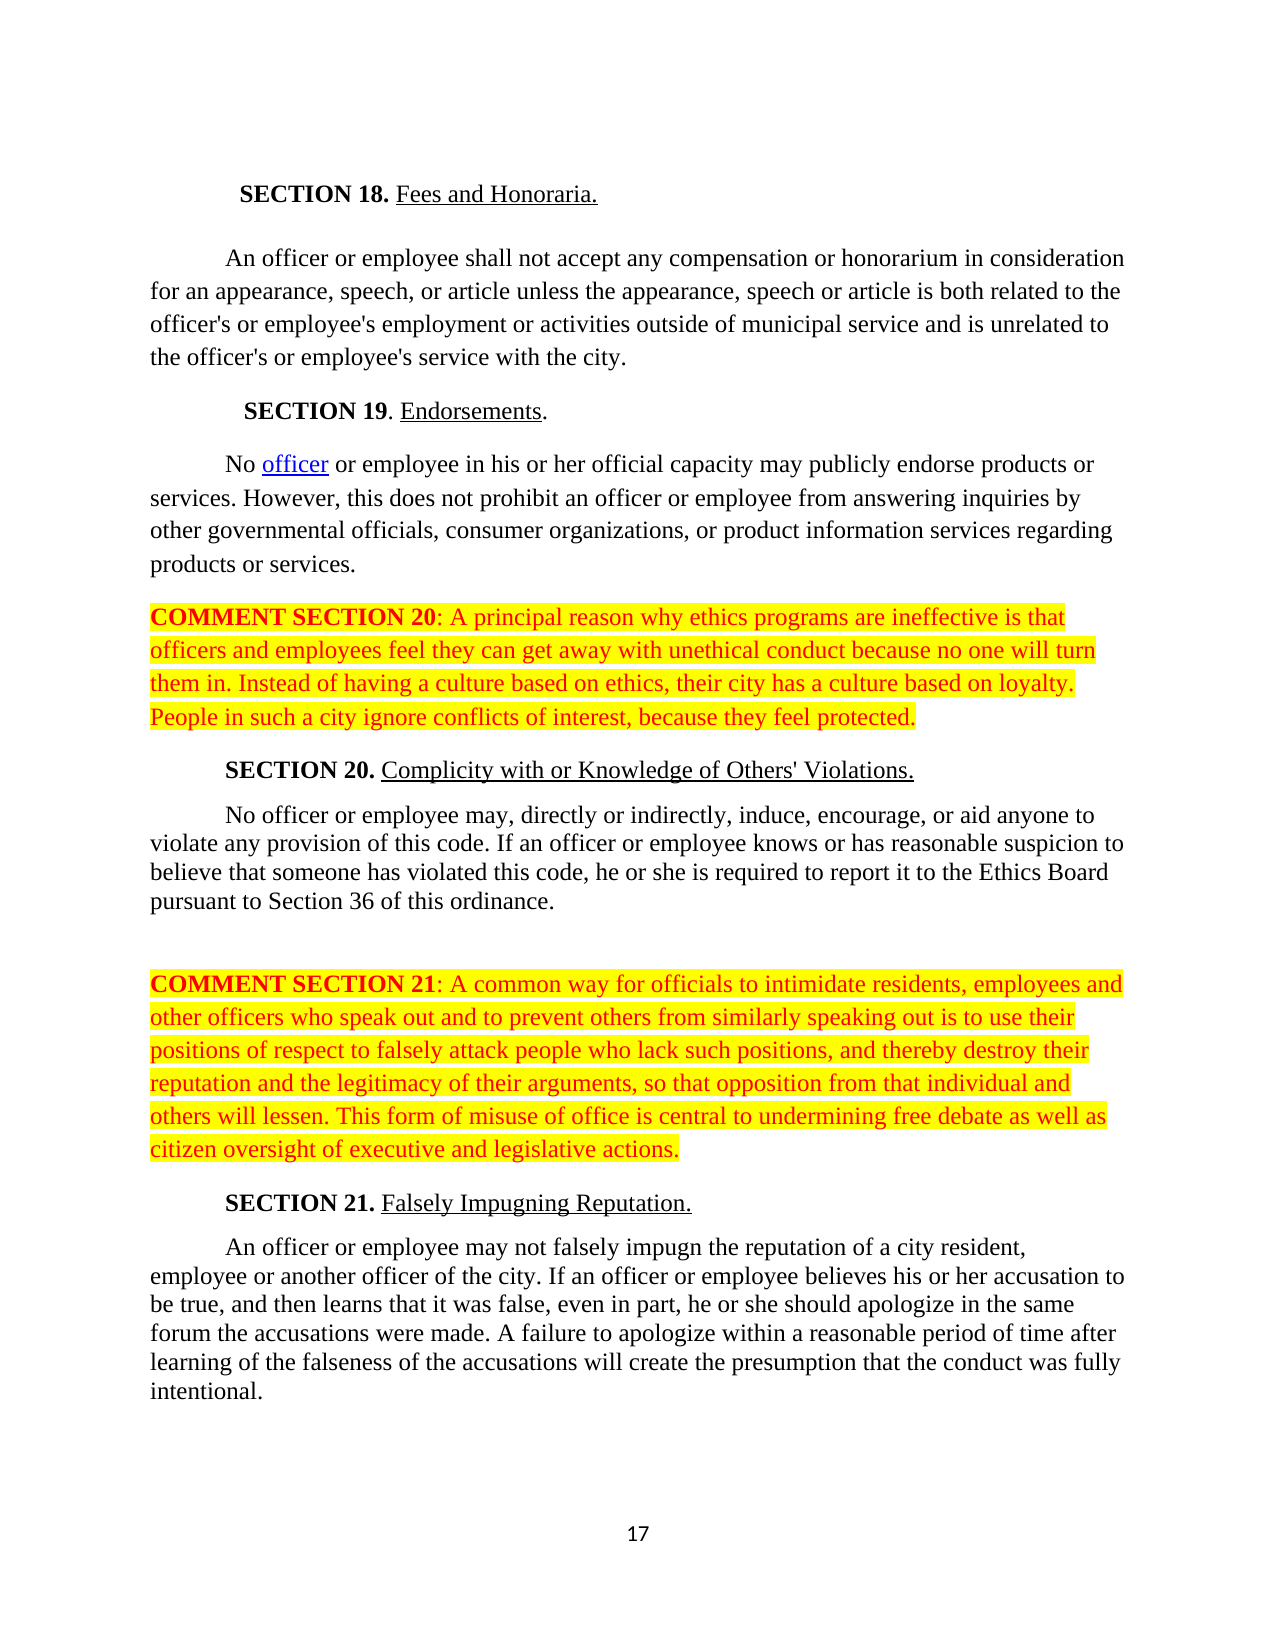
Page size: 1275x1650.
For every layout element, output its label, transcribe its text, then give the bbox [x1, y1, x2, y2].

text An officer or employee shall not accept any compensation or honorarium in consideration for an appearance, speech, or article unless the appearance, speech or article is both related to the officer's or employee's employment or activities outside of municipal service and is unrelated to the officer's or employee's service with the city. [150, 243, 1125, 371]
subtitle No officer or employee may, directly or indirectly, induce, encourage, or aid anyone to violate any provision of this code. If an officer or employee knows or has reasonable suspicion to believe that someone has violated this code, he or she is required to report it to the Ethics Board pursuant to Section 36 of this ordinance. [150, 800, 1125, 915]
subtitle SECTION 20. Complicity with or Knowledge of Others' Violations. [150, 755, 1125, 784]
text COMMENT SECTION 21: A common way for officials to intimidate residents, employees and other officers who speak out and to prevent others from similarly speaking out is to use their positions of respect to falsely attack people who lack such positions, and thereby destroy their reputation and the legitimacy of their arguments, so that opposition from that individual and others will lessen. This form of misuse of office is central to undermining free debate as well as citizen oversight of executive and legislative actions. [150, 969, 1125, 1162]
subtitle An officer or employee may not falsely impugn the reputation of a city resident, employee or another officer of the city. If an officer or employee believes his or her accusation to be true, and then learns that it was false, even in part, he or she should apologize in the same forum the accusations were made. A failure to apologize within a reasonable period of time after learning of the falseness of the accusations will create the presumption that the conduct was fully intentional. [150, 1232, 1125, 1404]
text SECTION 19. Endorsements. [150, 396, 1125, 424]
subtitle SECTION 21. Falsely Impugning Reputation. [150, 1188, 1125, 1216]
text COMMENT SECTION 20: A principal reason why ethics programs are ineffective is that officers and employees feel they can get away with unethical conduct because no one will turn them in. Instead of having a culture based on ethics, their city has a culture based on loyalty. People in such a city ignore conflicts of interest, because they feel protected. [150, 602, 1125, 730]
text SECTION 18. Fees and Honoraria. [239, 179, 1127, 207]
text No officer or employee in his or her official capacity may publicly endorse products or services. However, this does not prohibit an officer or employee from answering inquiries by other governmental officials, consumer organizations, or product information services regarding products or services. [150, 449, 1125, 577]
